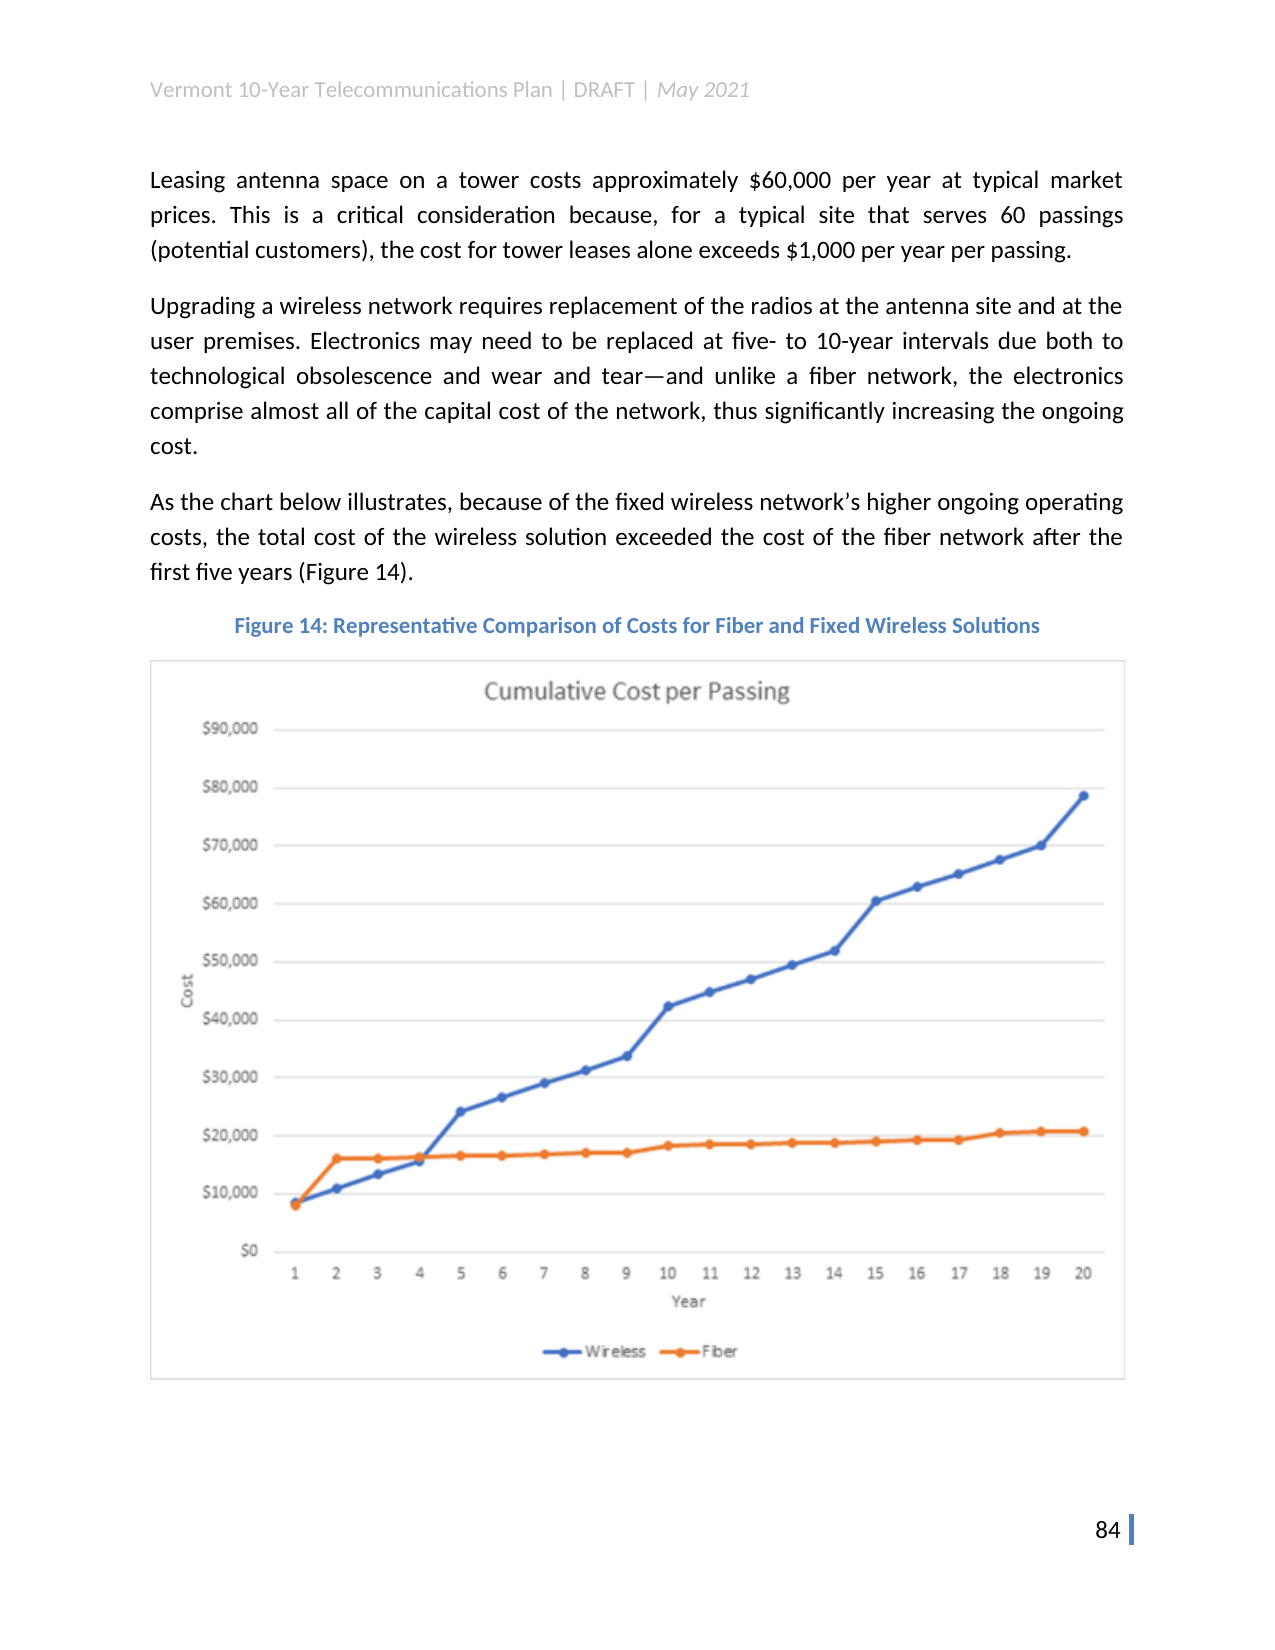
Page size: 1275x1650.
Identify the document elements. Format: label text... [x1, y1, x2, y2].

picture [150, 660, 1125, 1380]
text Figure 14: Representative Comparison of Costs for Fiber and Fixed Wireless Solutions [150, 612, 1125, 639]
text As the chart below illustrates, because of the fixed wireless network’s higher ongoing operating costs, the total cost of the wireless solution exceeded the cost of the fiber network after the first five years (Figure 14). [150, 486, 1125, 586]
text Leasing antenna space on a tower costs approximately $60,000 per year at typical market prices. This is a critical consideration because, for a typical site that serves 60 passings (potential customers), the cost for tower leases alone exceeds $1,000 per year per passing. [150, 164, 1125, 264]
text Upgrading a wireless network requires replacement of the radios at the antenna site and at the user premises. Electronics may need to be replaced at five- to 10-year intervals due both to technological obsolescence and wear and tear—and unlike a fiber network, the electronics comprise almost all of the capital cost of the network, thus significantly increasing the ongoing cost. [150, 290, 1125, 460]
